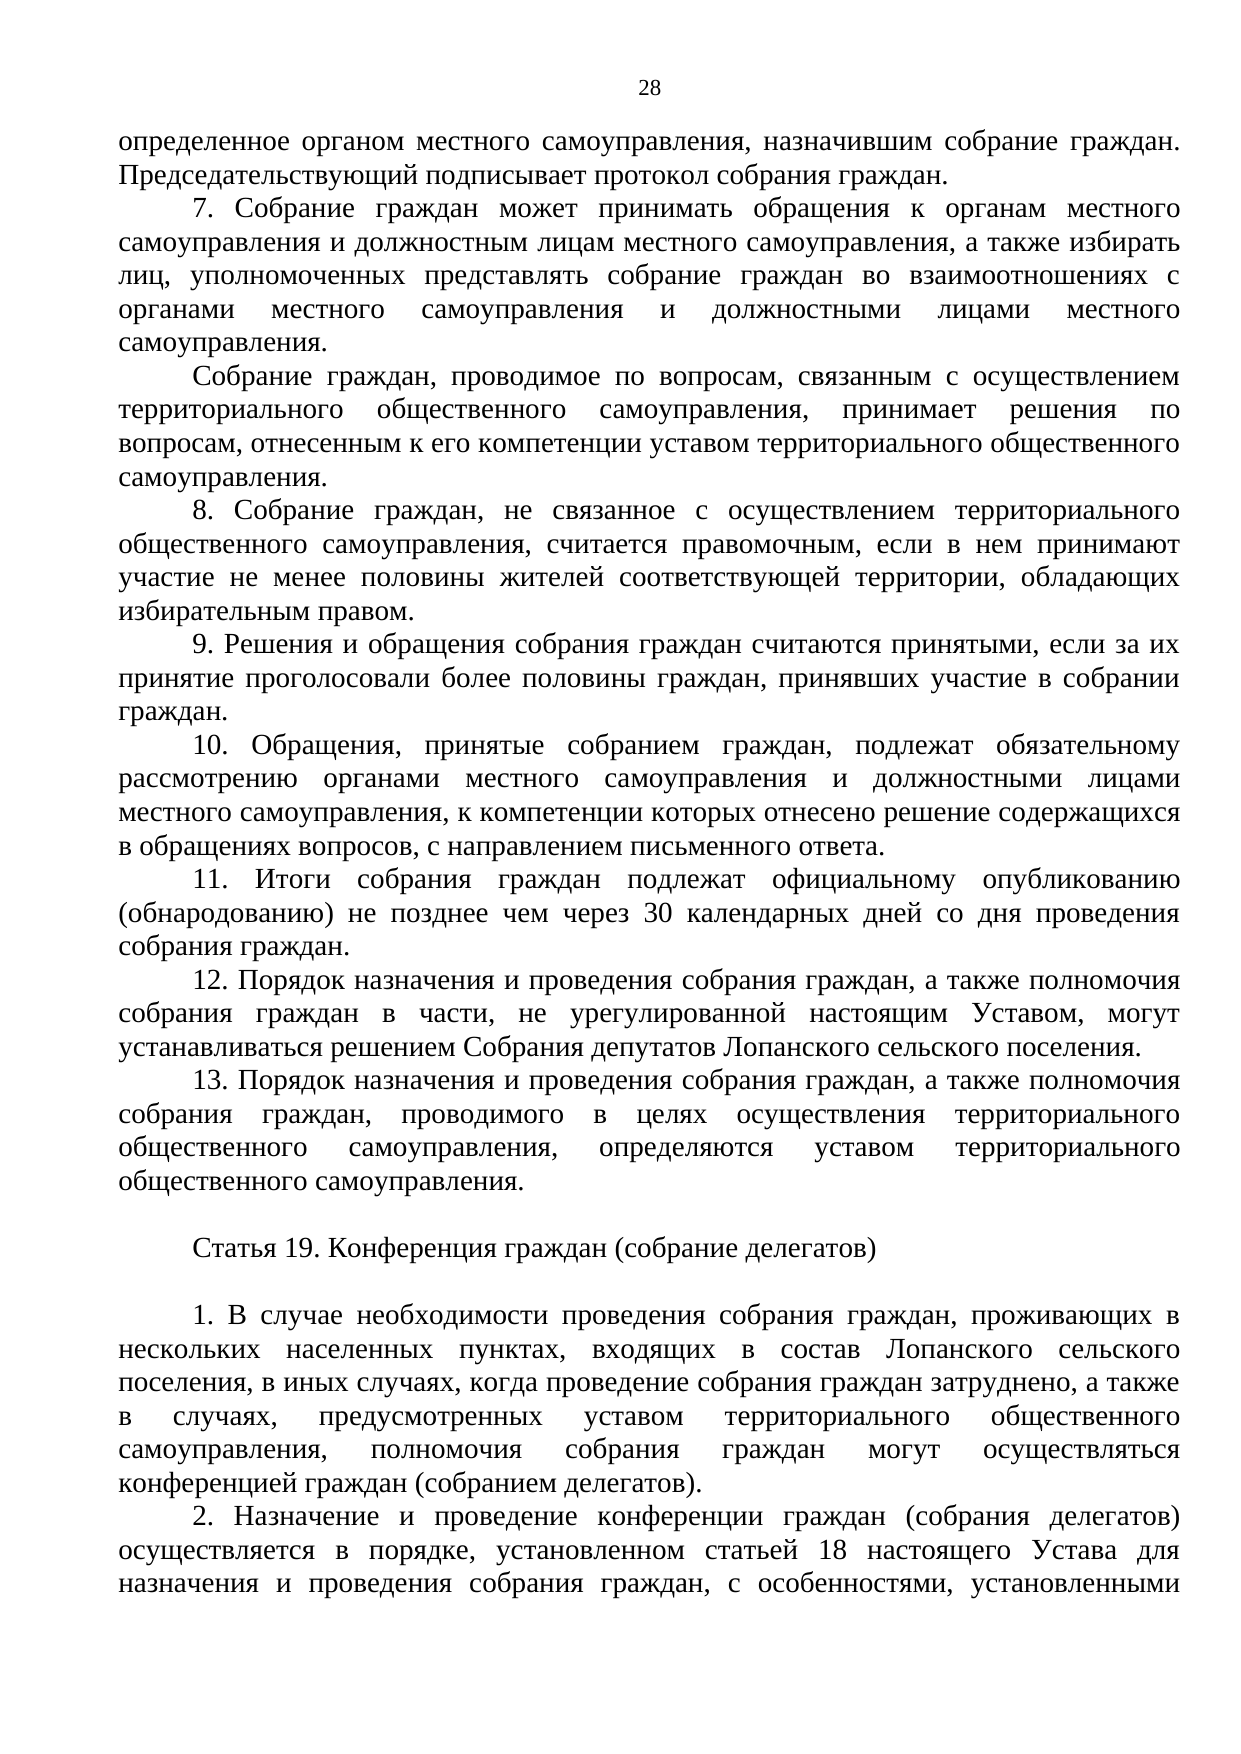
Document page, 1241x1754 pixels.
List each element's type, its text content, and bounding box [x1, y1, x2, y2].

text 1. В случае необходимости проведения собрания граждан, проживающих в нескольких населенных пунктах, входящих в состав Лопанского сельского поселения, в иных случаях, когда проведение собрания граждан затруднено, а также в случаях, предусмотренных уставом территориального общественного самоуправления, полномочия собрания граждан могут осуществляться конференцией граждан (собранием делегатов). [118, 1297, 1181, 1498]
text 7. Собрание граждан может принимать обращения к органам местного самоуправления и должностным лицам местного самоуправления, а также избирать лиц, уполномоченных представлять собрание граждан во взаимоотношениях с органами местного самоуправления и должностными лицами местного самоуправления. [118, 190, 1181, 358]
text 12. Порядок назначения и проведения собрания граждан, а также полномочия собрания граждан в части, не урегулированной настоящим Уставом, могут устанавливаться решением Собрания депутатов Лопанского сельского поселения. [118, 962, 1181, 1062]
text Статья 19. Конференция граждан (собрание делегатов) [118, 1230, 1181, 1264]
text 11. Итоги собрания граждан подлежат официальному опубликованию (обнародованию) не позднее чем через 30 календарных дней со дня проведения собрания граждан. [118, 861, 1181, 962]
text 13. Порядок назначения и проведения собрания граждан, а также полномочия собрания граждан, проводимого в целях осуществления территориального общественного самоуправления, определяются уставом территориального общественного самоуправления. [118, 1062, 1181, 1197]
text 10. Обращения, принятые собранием граждан, подлежат обязательному рассмотрению органами местного самоуправления и должностными лицами местного самоуправления, к компетенции которых отнесено решение содержащихся в обращениях вопросов, с направлением письменного ответа. [118, 727, 1181, 861]
text 8. Собрание граждан, не связанное с осуществлением территориального общественного самоуправления, считается правомочным, если в нем принимают участие не менее половины жителей соответствующей территории, обладающих избирательным правом. [118, 492, 1181, 626]
text 9. Решения и обращения собрания граждан считаются принятыми, если за их принятие проголосовали более половины граждан, принявших участие в собрании граждан. [118, 626, 1181, 727]
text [118, 1498, 1181, 1599]
text Собрание граждан, проводимое по вопросам, связанным с осуществлением территориального общественного самоуправления, принимает решения по вопросам, отнесенным к его компетенции уставом территориального общественного самоуправления. [118, 358, 1181, 492]
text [118, 123, 1181, 190]
